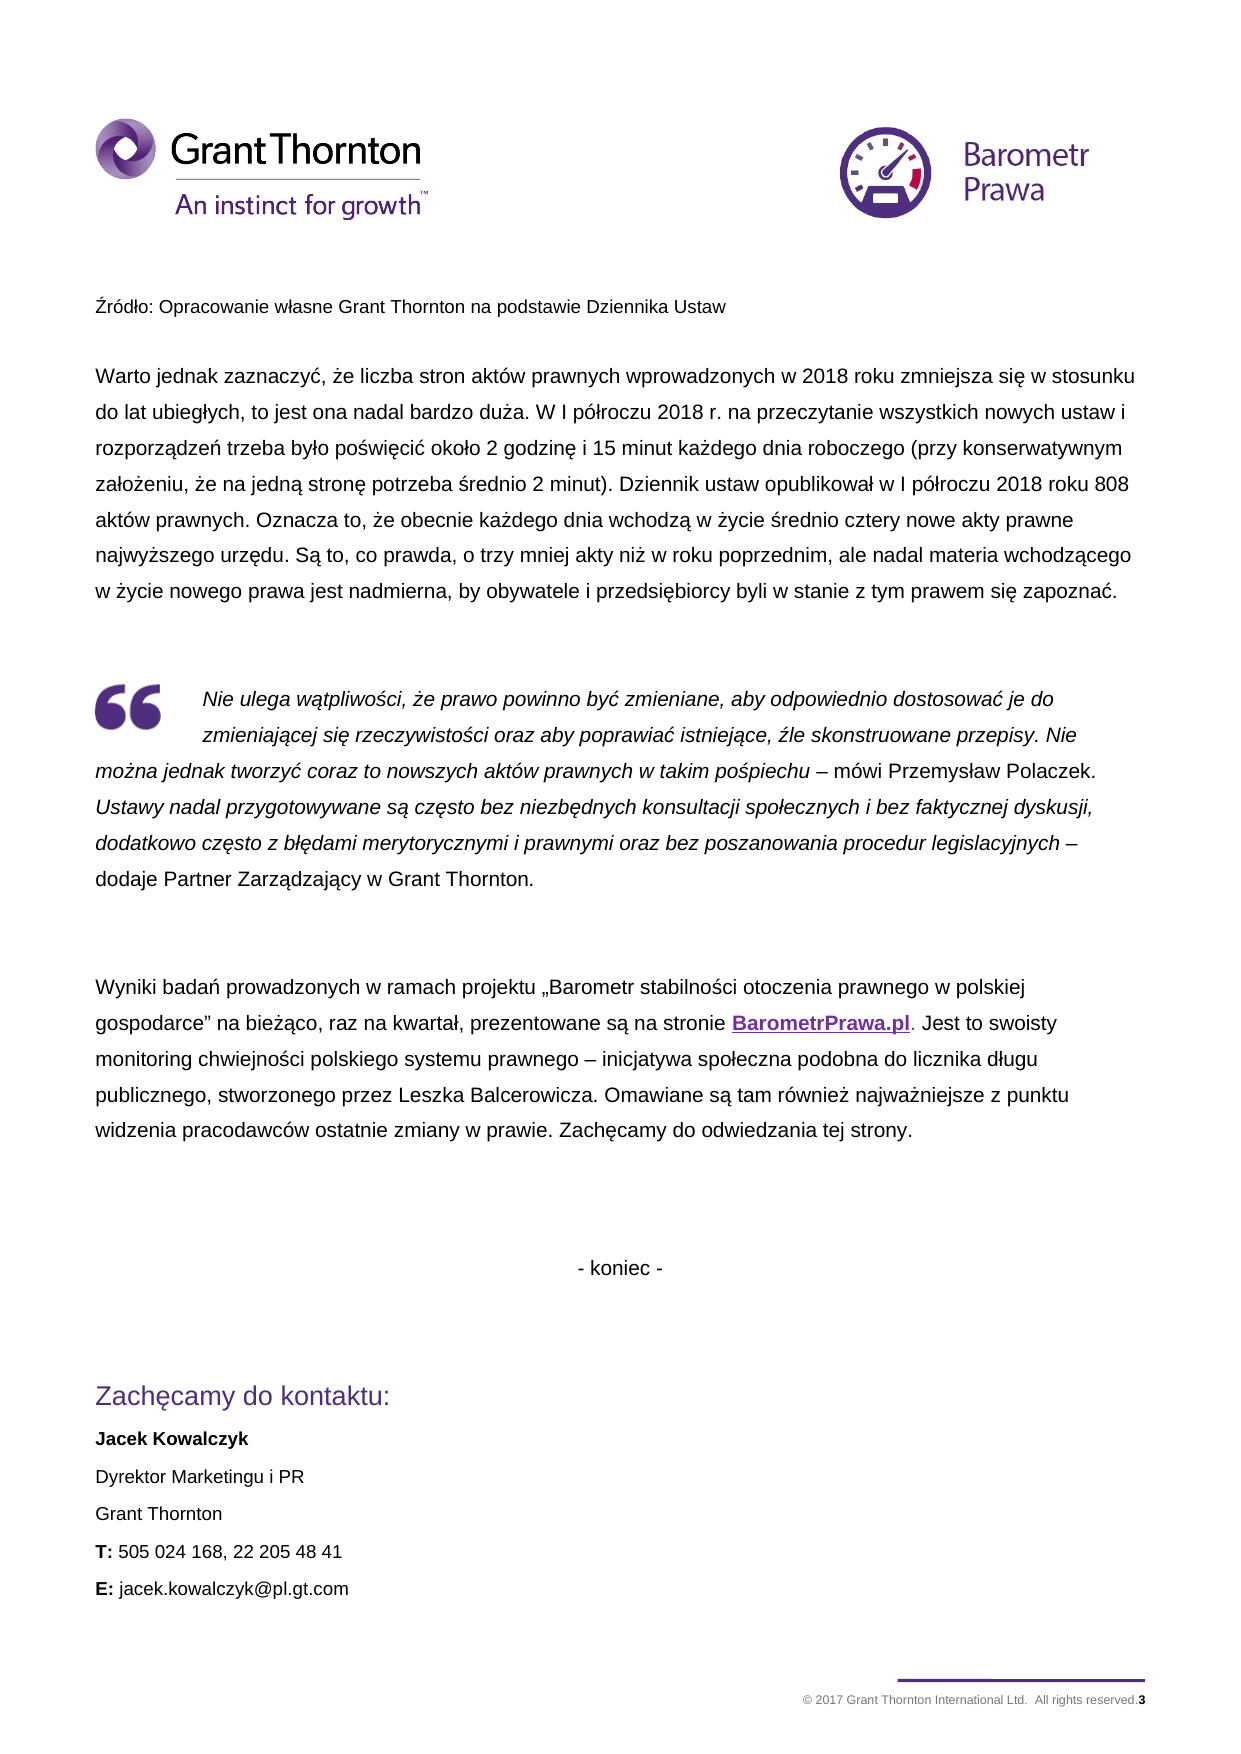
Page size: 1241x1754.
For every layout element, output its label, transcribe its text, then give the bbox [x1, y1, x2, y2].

picture [75, 656, 184, 758]
text - koniec - [95, 1255, 1145, 1279]
subtitle Zachęcamy do kontaktu: [95, 1379, 1145, 1412]
text Warto jednak zaznaczyć, że liczba stron aktów prawnych wprowadzonych w 2018 roku zmniejsza się w stosunku do lat ubiegłych, to jest ona nadal bardzo duża. W I półroczu 2018 r. na przeczytanie wszystkich nowych ustaw i rozporządzeń trzeba było poświęcić około 2 godzinę i 15 minut każdego dnia roboczego (przy konserwatywnym założeniu, że na jedną stronę potrzeba średnio 2 minut). Dziennik ustaw opublikował w I półroczu 2018 roku 808 aktów prawnych. Oznacza to, że obecnie każdego dnia wchodzą w życie średnio cztery nowe akty prawne najwyższego urzędu. Są to, co prawda, o trzy mniej akty niż w roku poprzednim, ale nadal materia wchodzącego w życie nowego prawa jest nadmierna, by obywatele i przedsiębiorcy byli w stanie z tym prawem się zapoznać. [95, 364, 1145, 603]
picture [94, 117, 429, 221]
picture [793, 89, 1129, 261]
text Jacek Kowalczyk [95, 1424, 1145, 1449]
text Źródło: Opracowanie własne Grant Thornton na podstawie Dziennika Ustaw [95, 295, 1145, 317]
text E: jacek.kowalczyk@pl.gt.com [95, 1574, 1145, 1599]
text T: 505 024 168, 22 205 48 41 [95, 1537, 1145, 1562]
text Grant Thornton [95, 1499, 1145, 1524]
text Dyrektor Marketingu i PR [95, 1462, 1145, 1487]
text Nie ulega wątpliwości, że prawo powinno być zmieniane, aby odpowiednio dostosować je do zmieniającej się rzeczywistości oraz aby poprawiać istniejące, źle skonstruowane przepisy. Nie można jednak tworzyć coraz to nowszych aktów prawnych w takim pośpiechu – mówi Przemysław Polaczek. Ustawy nadal przygotowywane są często bez niezbędnych konsultacji społecznych i bez faktycznej dyskusji, dodatkowo często z błędami merytorycznymi i prawnymi oraz bez poszanowania procedur legislacyjnych – dodaje Partner Zarządzający w Grant Thornton. [95, 687, 1145, 891]
text Wyniki badań prowadzonych w ramach projektu „Barometr stabilności otoczenia prawnego w polskiej gospodarce” na bieżąco, raz na kwartał, prezentowane są na stronie BarometrPrawa.pl. Jest to swoisty monitoring chwiejności polskiego systemu prawnego – inicjatywa społeczna podobna do licznika długu publicznego, stworzonego przez Leszka Balcerowicza. Omawiane są tam również najważniejsze z punktu widzenia pracodawców ostatnie zmiany w prawie. Zachęcamy do odwiedzania tej strony. [95, 974, 1145, 1142]
